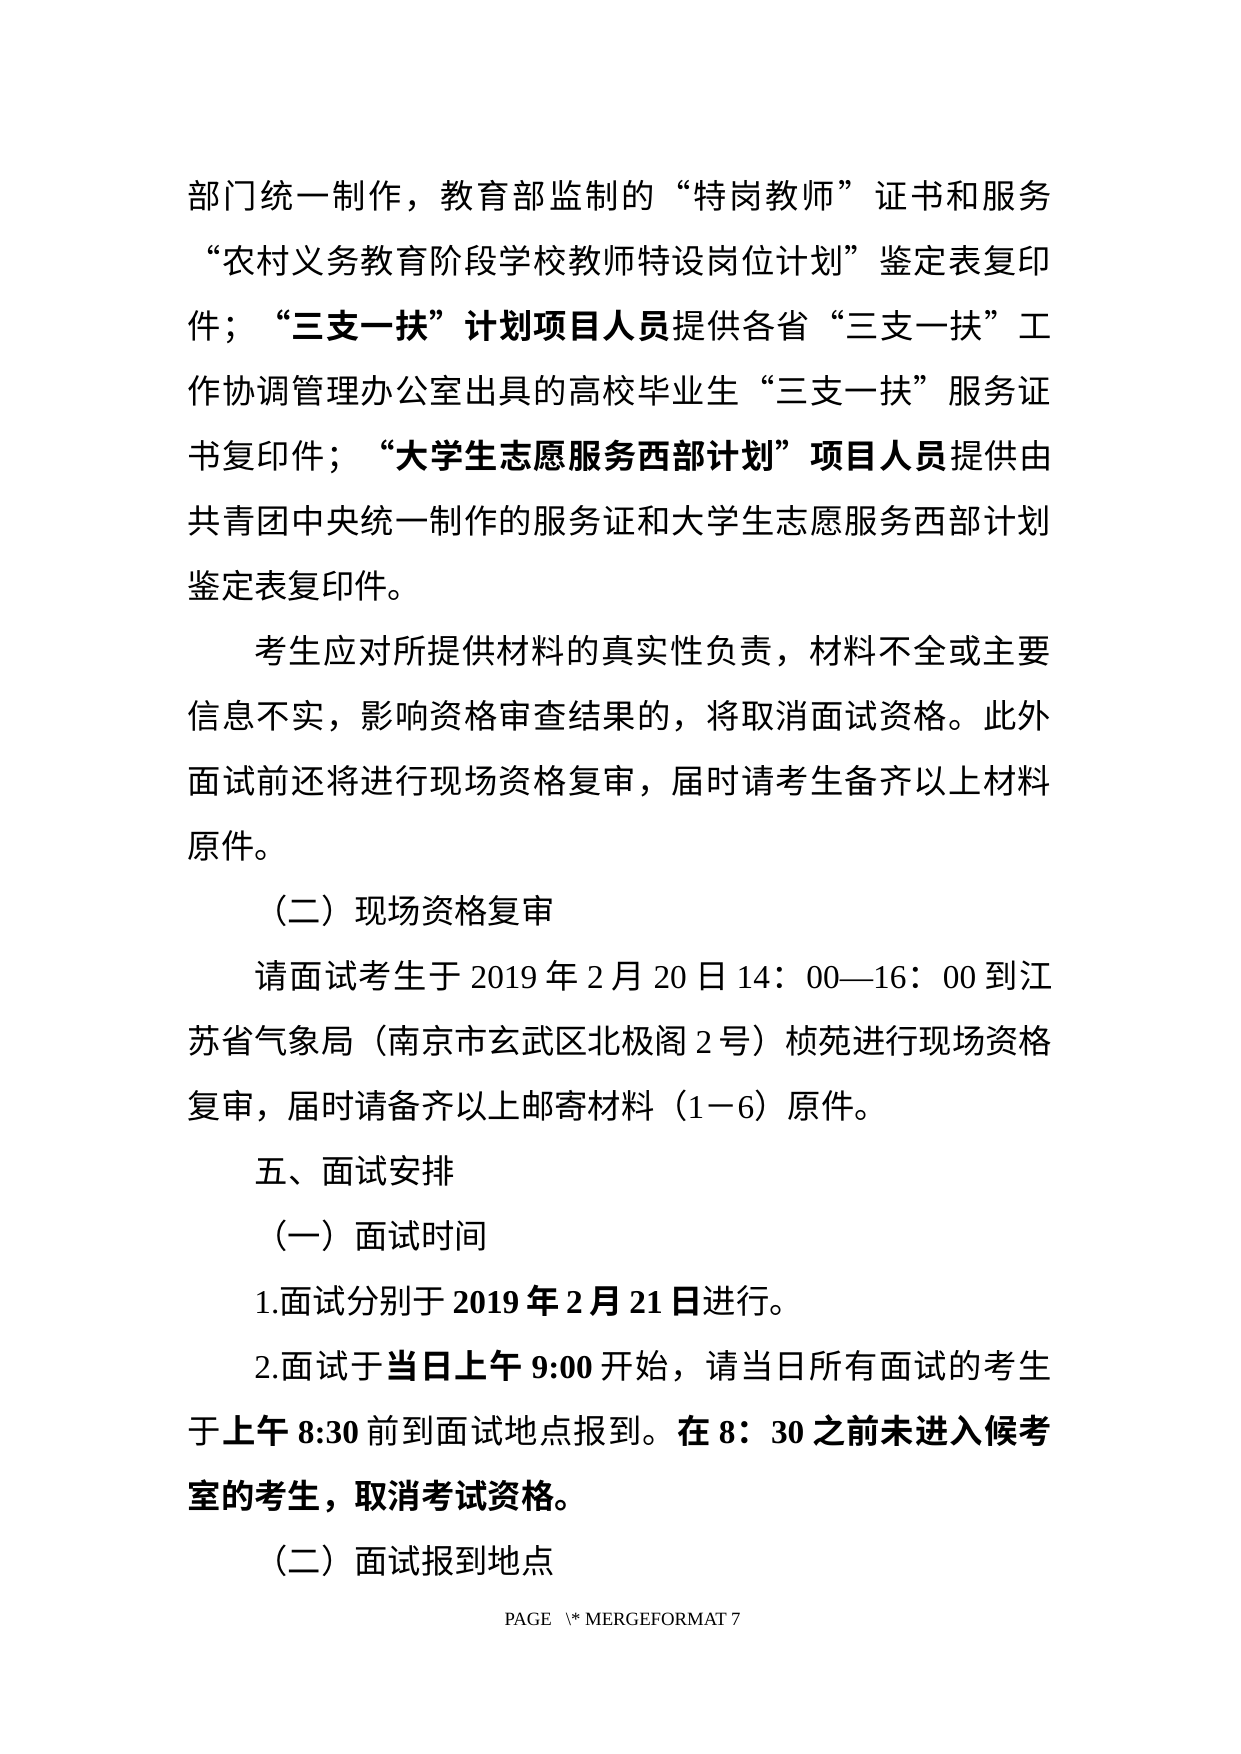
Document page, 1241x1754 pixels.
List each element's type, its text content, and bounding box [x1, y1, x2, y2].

text 1.面试分别于2019年2月21日进行。 [187, 1267, 1053, 1332]
text 请面试考生于2019年2月20日14：00—16：00到江苏省气象局（南京市玄武区北极阁2号）桢苑进行现场资格复审，届时请备齐以上邮寄材料（1－6）原件。 [187, 942, 1053, 1137]
text 五、面试安排 [187, 1137, 1053, 1202]
text （二）现场资格复审 [187, 877, 1053, 942]
text 2.面试于当日上午9:00开始，请当日所有面试的考生于上午8:30前到面试地点报到。在8：30之前未进入候考室的考生，取消考试资格。 [187, 1332, 1053, 1527]
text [187, 162, 1053, 617]
text （二）面试报到地点 [187, 1527, 1053, 1592]
text 考生应对所提供材料的真实性负责，材料不全或主要信息不实，影响资格审查结果的，将取消面试资格。此外，面试前还将进行现场资格复审，届时请考生备齐以上材料原件。 [187, 617, 1053, 877]
text （一）面试时间 [187, 1202, 1053, 1267]
